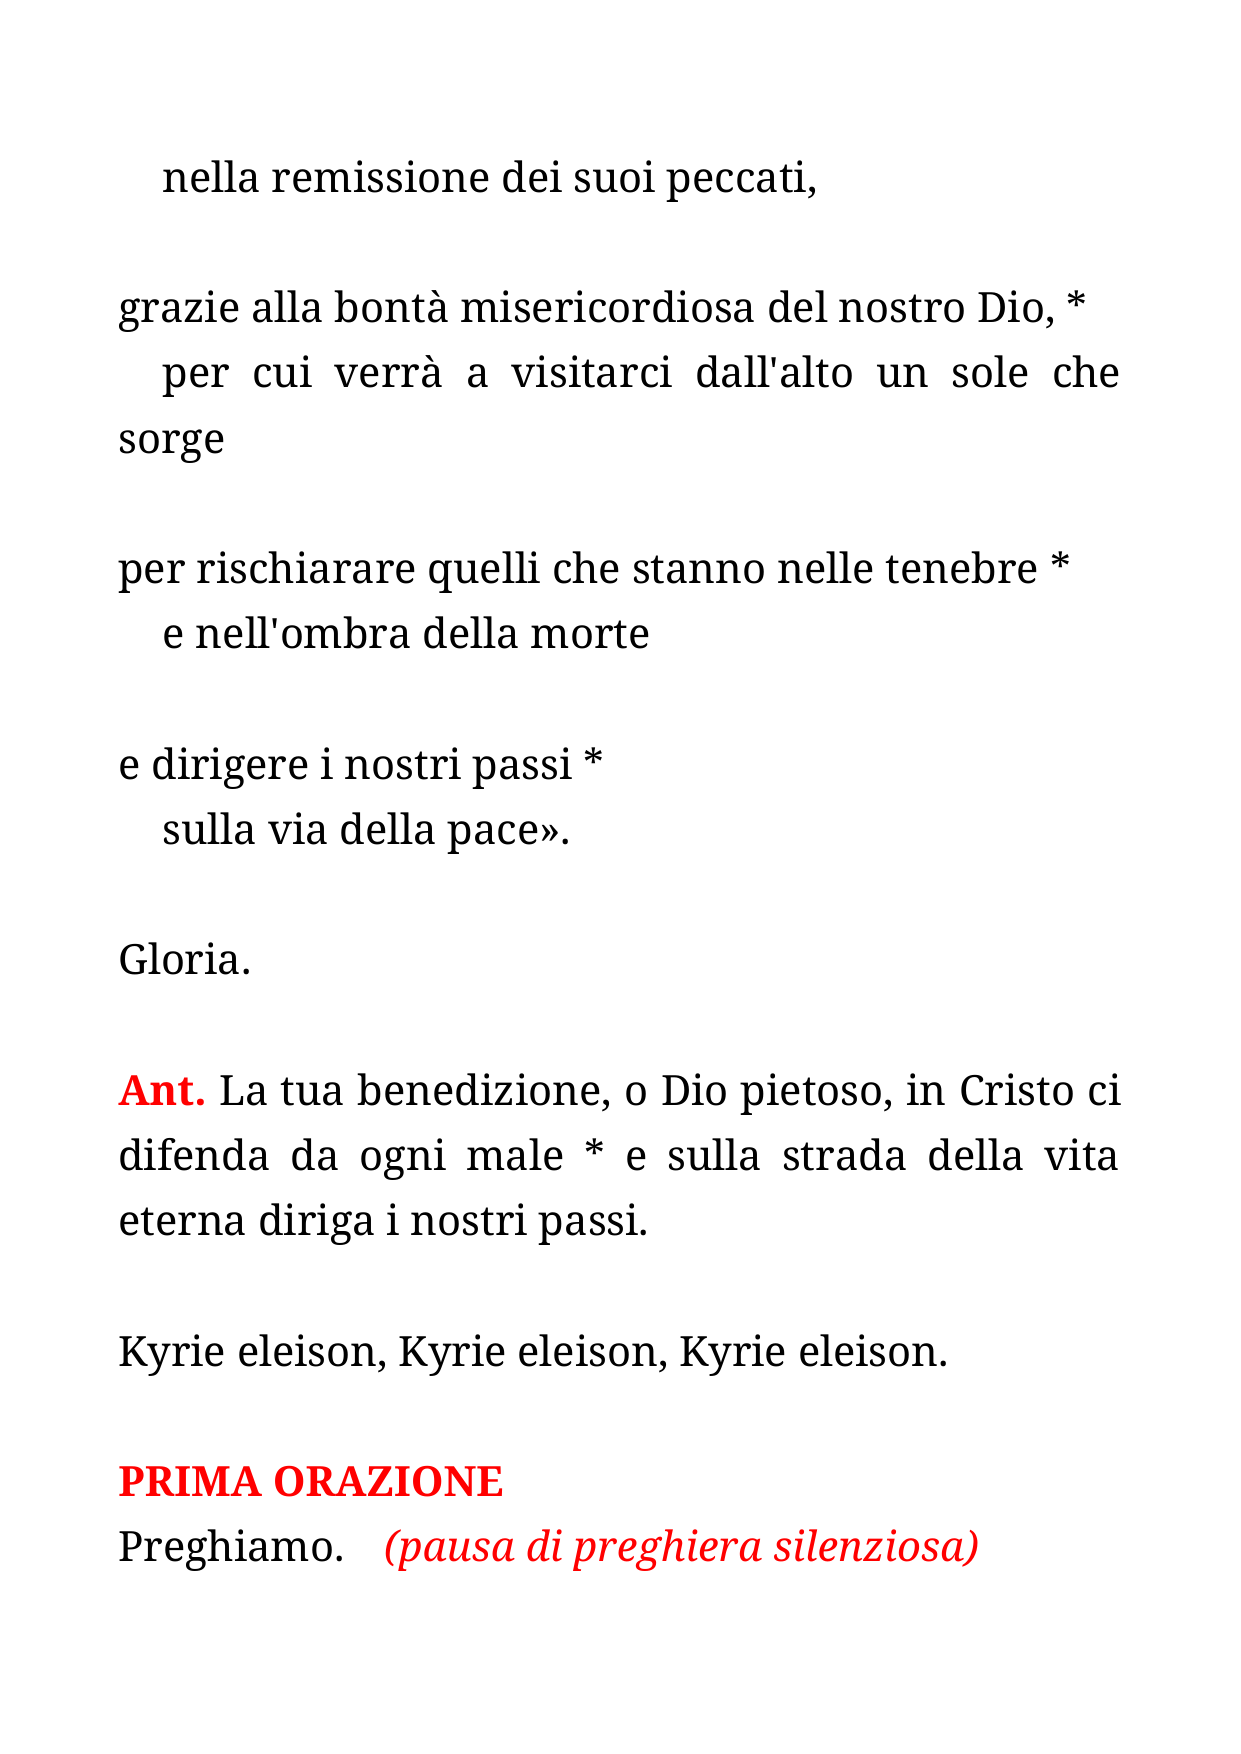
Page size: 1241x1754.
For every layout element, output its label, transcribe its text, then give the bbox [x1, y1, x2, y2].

text Preghiamo. (pausa di preghiera silenziosa) [118, 1517, 1122, 1574]
text grazie alla bontà misericordiosa del nostro Dio, * [118, 278, 1122, 335]
text per cui verrà a visitarci dall'alto un sole che sorge [118, 343, 1122, 465]
text sulla via della pace». [118, 800, 1122, 856]
text Ant. La tua benedizione, o Dio pietoso, in Cristo ci difenda da ogni male * e sulla strada della vita eterna diriga i nostri passi. [118, 1061, 1122, 1248]
text e dirigere i nostri passi * [118, 734, 1122, 791]
text Kyrie eleison, Kyrie eleison, Kyrie eleison. [118, 1321, 1122, 1378]
text e nell'ombra della morte [118, 604, 1122, 661]
text Gloria. [118, 930, 1122, 987]
text nella remissione dei suoi peccati, [118, 148, 1122, 204]
text PRIMA ORAZIONE [118, 1452, 1122, 1508]
text per rischiarare quelli che stanno nelle tenebre * [118, 539, 1122, 596]
